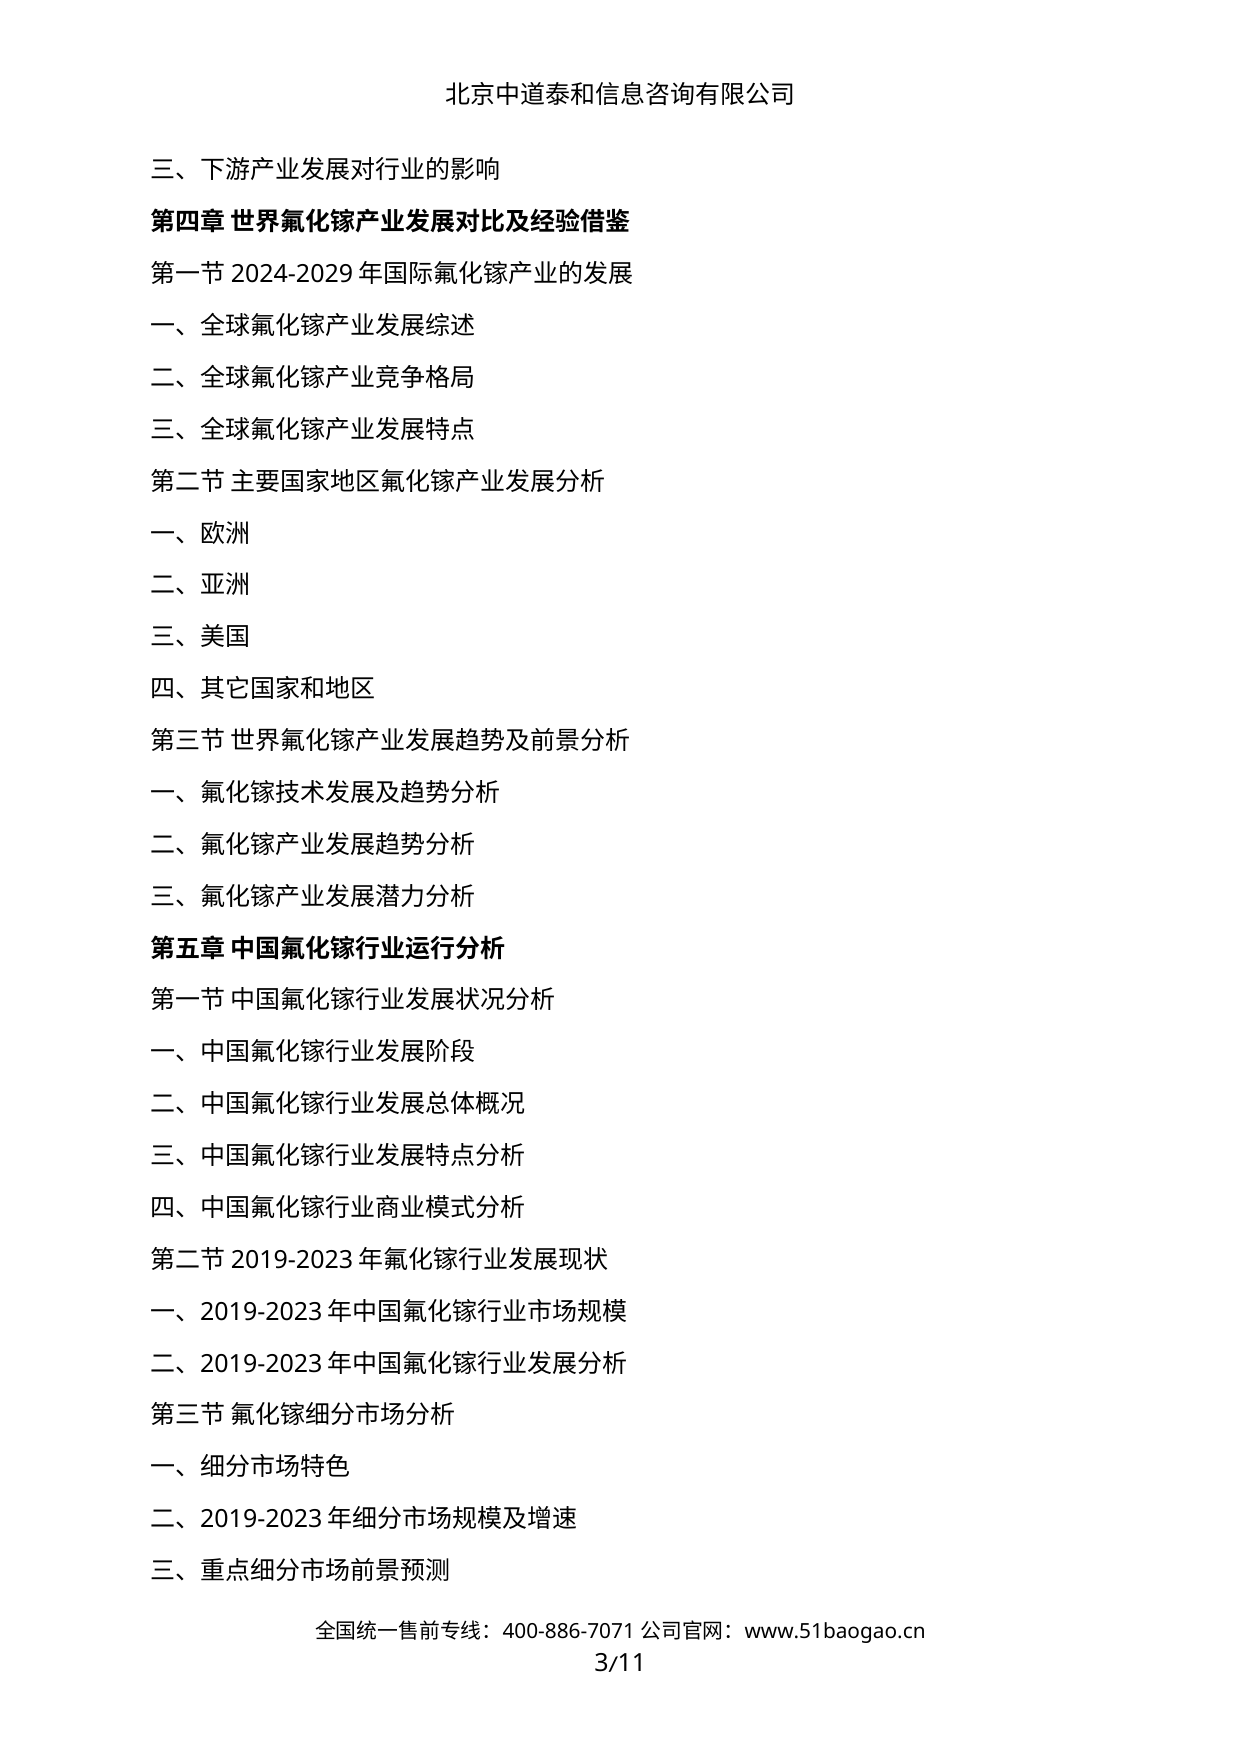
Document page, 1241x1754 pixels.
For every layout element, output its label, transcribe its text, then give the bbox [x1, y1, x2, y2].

text 第一节 2024-2029年国际氟化镓产业的发展 [150, 254, 1090, 290]
text 一、2019-2023年中国氟化镓行业市场规模 [150, 1291, 1090, 1327]
text 四、中国氟化镓行业商业模式分析 [150, 1187, 1090, 1224]
text 二、中国氟化镓行业发展总体概况 [150, 1084, 1090, 1120]
text 第一节 中国氟化镓行业发展状况分析 [150, 980, 1090, 1016]
text 二、2019-2023年中国氟化镓行业发展分析 [150, 1343, 1090, 1379]
text 二、2019-2023年细分市场规模及增速 [150, 1499, 1090, 1535]
text 三、美国 [150, 617, 1090, 653]
text 二、全球氟化镓产业竞争格局 [150, 357, 1090, 394]
text 四、其它国家和地区 [150, 669, 1090, 705]
text 第三节 氟化镓细分市场分析 [150, 1395, 1090, 1431]
text 第三节 世界氟化镓产业发展趋势及前景分析 [150, 721, 1090, 757]
text 一、细分市场特色 [150, 1447, 1090, 1483]
text 二、氟化镓产业发展趋势分析 [150, 824, 1090, 861]
text 第二节 主要国家地区氟化镓产业发展分析 [150, 461, 1090, 497]
text 第四章 世界氟化镓产业发展对比及经验借鉴 [150, 202, 1090, 238]
text 三、下游产业发展对行业的影响 [150, 150, 1090, 186]
text 第五章 中国氟化镓行业运行分析 [150, 928, 1090, 964]
text 三、重点细分市场前景预测 [150, 1551, 1090, 1587]
text 三、氟化镓产业发展潜力分析 [150, 876, 1090, 912]
text 一、全球氟化镓产业发展综述 [150, 306, 1090, 342]
text 第二节 2019-2023年氟化镓行业发展现状 [150, 1239, 1090, 1276]
text 三、中国氟化镓行业发展特点分析 [150, 1136, 1090, 1172]
text 一、欧洲 [150, 513, 1090, 549]
text 一、中国氟化镓行业发展阶段 [150, 1032, 1090, 1068]
text 一、氟化镓技术发展及趋势分析 [150, 772, 1090, 809]
text 二、亚洲 [150, 565, 1090, 601]
text 三、全球氟化镓产业发展特点 [150, 409, 1090, 446]
